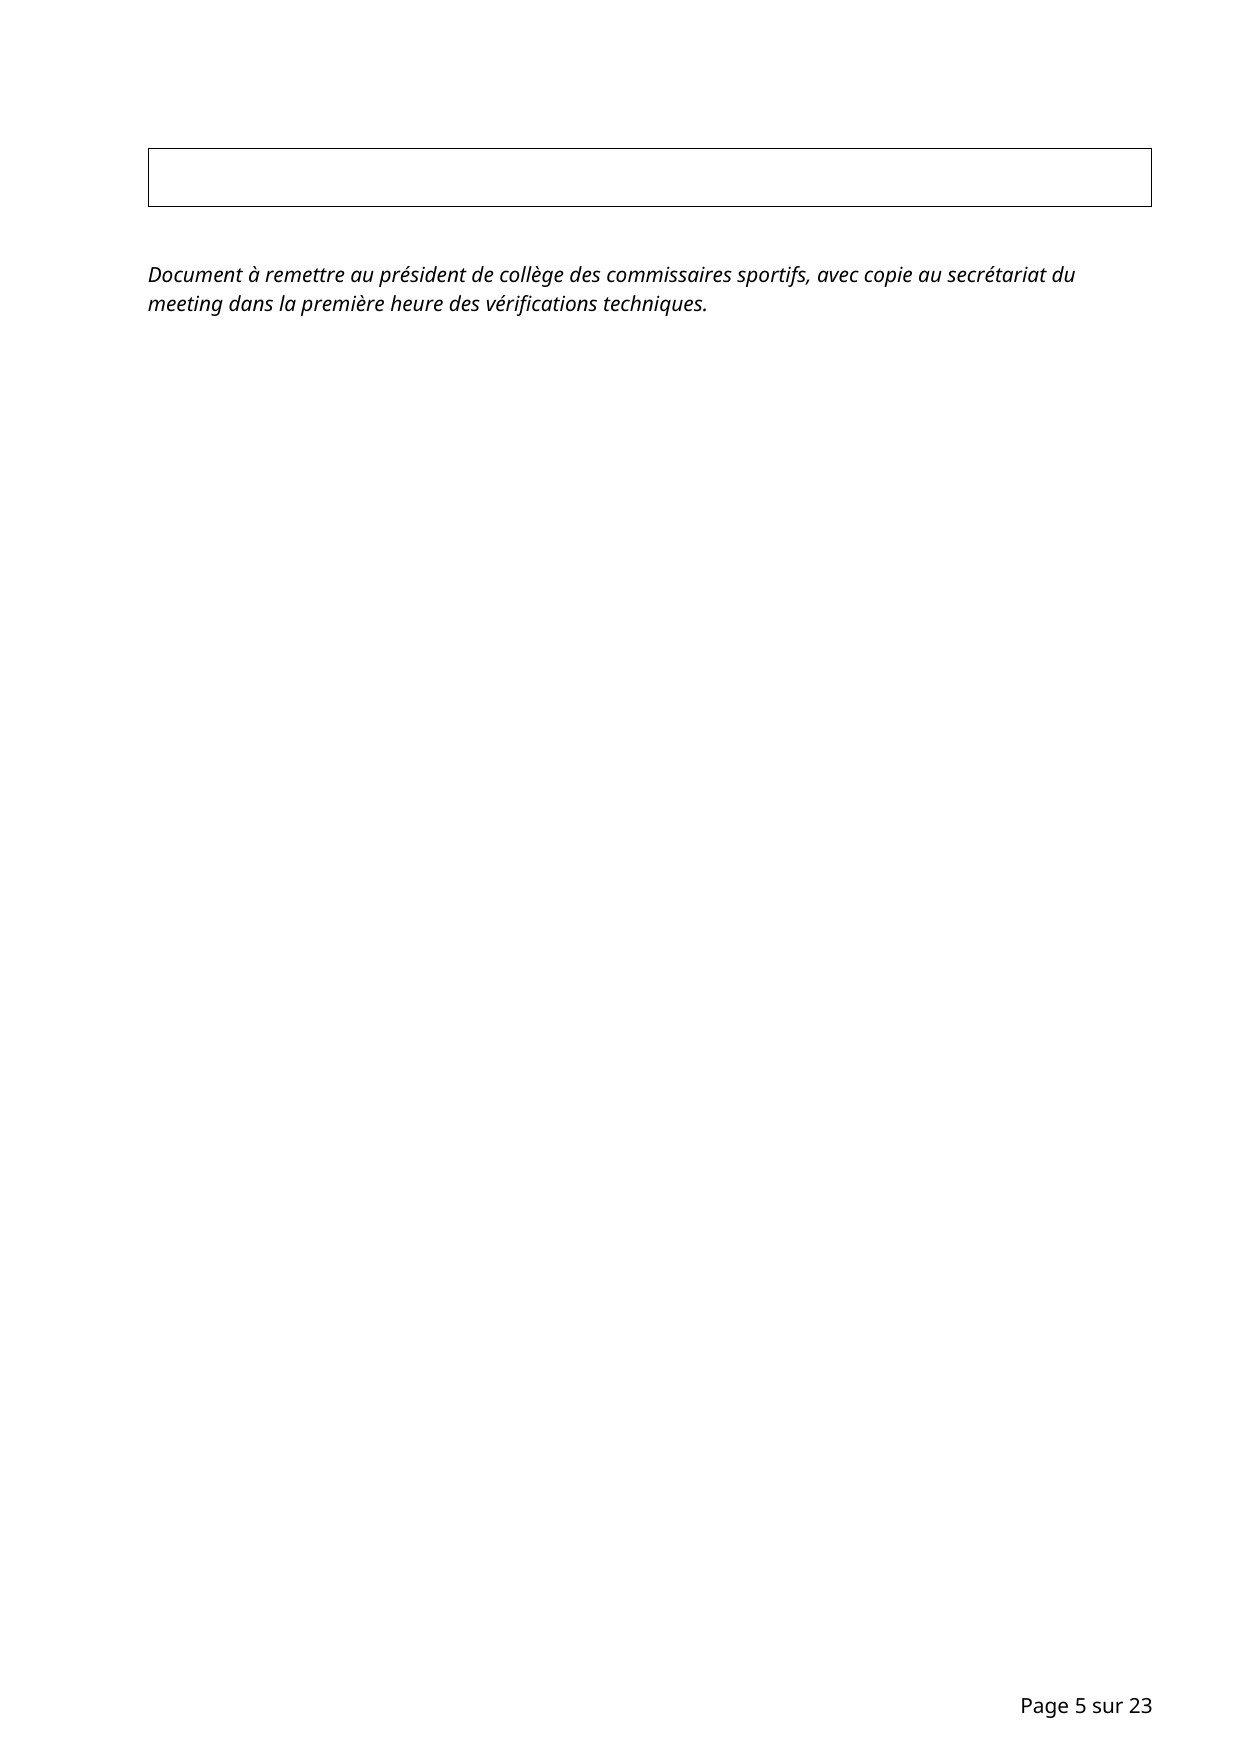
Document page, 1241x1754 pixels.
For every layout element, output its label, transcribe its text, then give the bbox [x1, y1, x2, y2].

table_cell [149, 149, 1151, 206]
text Document à remettre au président de collège des commissaires sportifs, avec copie au secrétariat du meeting dans la première heure des vérifications techniques. [148, 261, 1152, 317]
